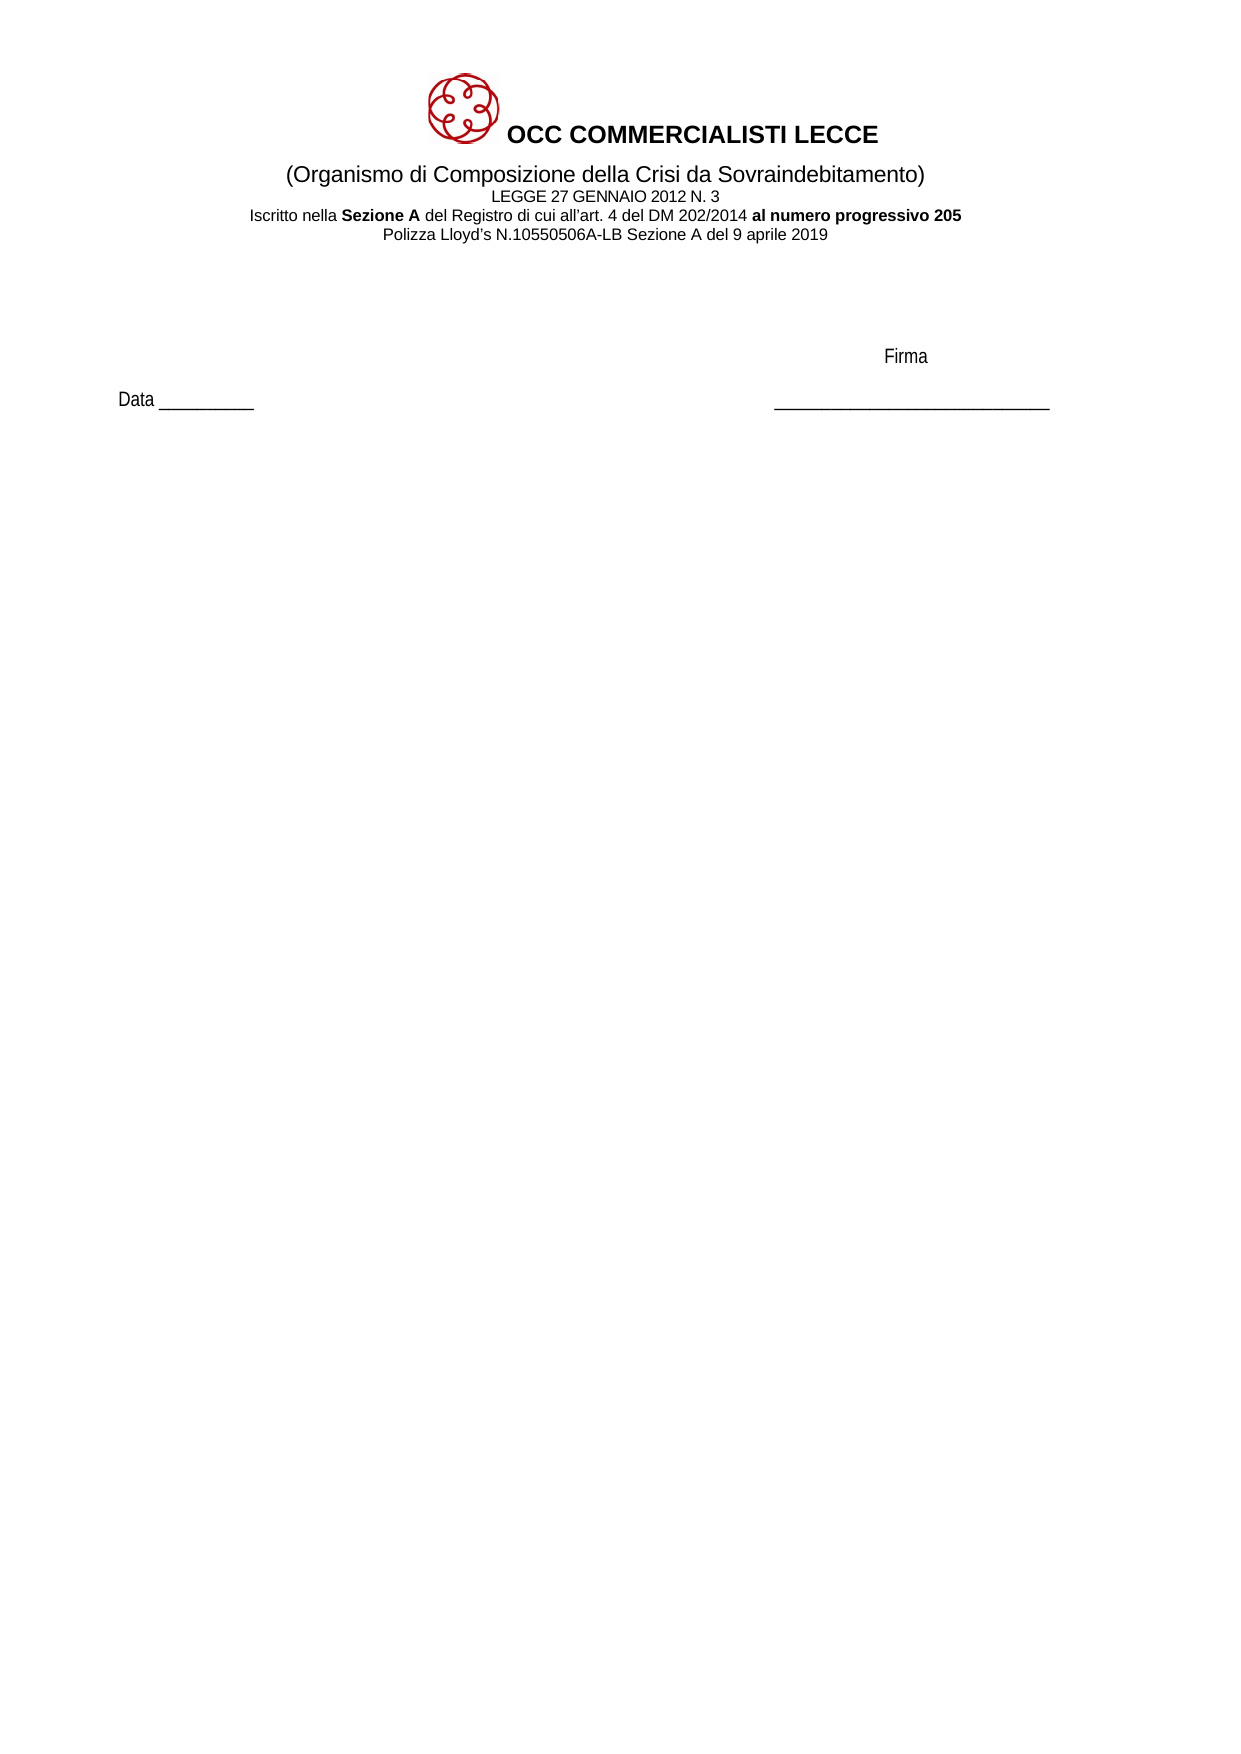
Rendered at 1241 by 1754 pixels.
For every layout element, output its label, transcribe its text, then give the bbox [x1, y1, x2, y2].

text Data __________ _____________________________ [118, 387, 1093, 411]
picture [428, 73, 500, 144]
text Firma [856, 344, 1093, 368]
